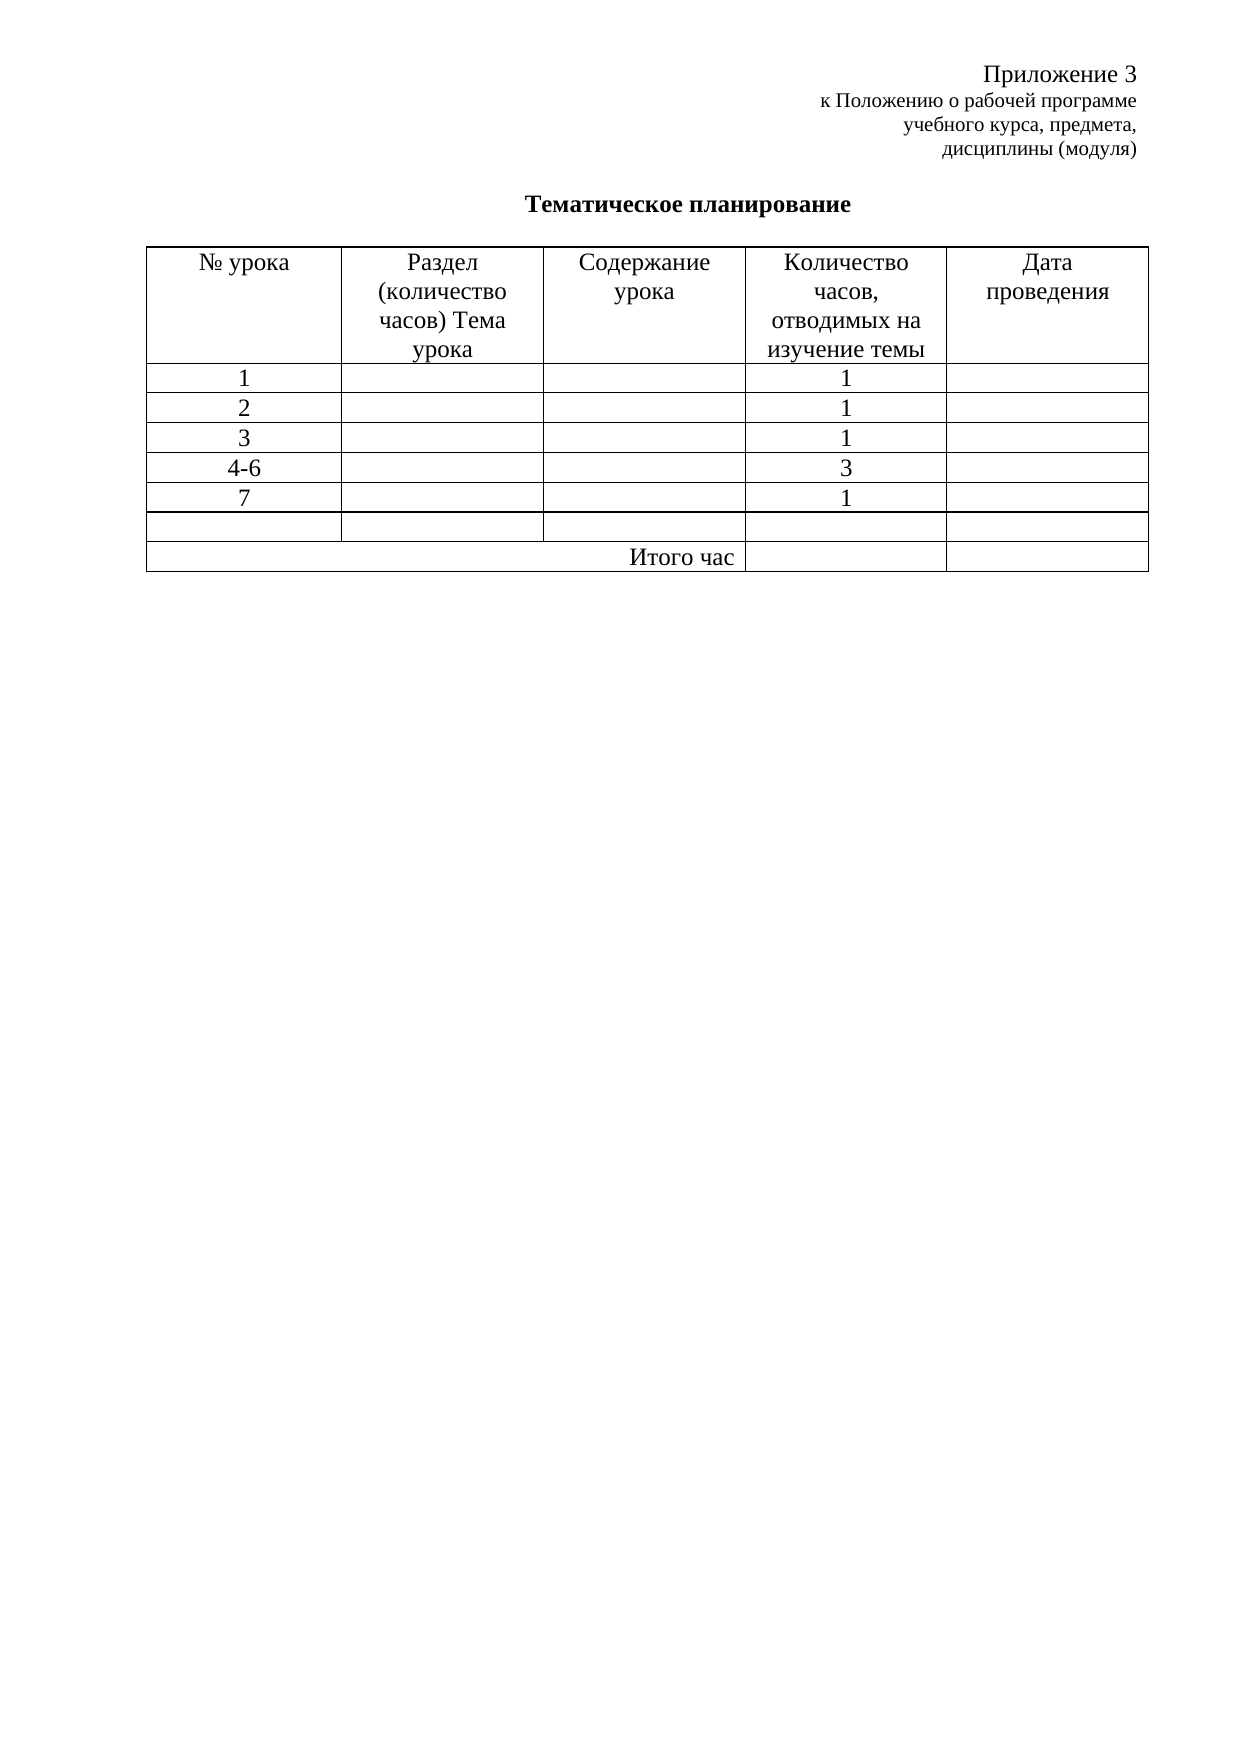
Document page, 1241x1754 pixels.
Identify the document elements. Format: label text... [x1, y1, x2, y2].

table_cell 3 [746, 453, 946, 482]
table_cell [342, 393, 543, 422]
table_cell [342, 364, 543, 392]
table_cell [544, 393, 745, 422]
text дисциплины (модуля) [121, 136, 1137, 160]
table_cell [147, 513, 341, 541]
text Тематическое планирование [158, 189, 1137, 218]
table_cell [342, 453, 543, 482]
table_header Дата проведения [947, 248, 1148, 362]
table_cell [342, 483, 543, 511]
table_cell [544, 453, 745, 482]
table_cell [947, 364, 1148, 392]
table_cell [947, 393, 1148, 422]
table_cell Итого час [147, 542, 745, 571]
table_cell 7 [147, 483, 341, 511]
table_cell 1 [746, 364, 946, 392]
table_cell [746, 542, 946, 571]
table_cell 1 [746, 483, 946, 511]
table_cell [544, 423, 745, 452]
table_cell 3 [147, 423, 341, 452]
table_cell [342, 423, 543, 452]
table_cell [947, 423, 1148, 452]
table_cell 4-6 [147, 453, 341, 482]
table_header Раздел (количество часов) Тема урока [342, 248, 543, 362]
table_cell [947, 542, 1148, 571]
table_cell 2 [147, 393, 341, 422]
table_cell [746, 513, 946, 541]
table_cell 1 [147, 364, 341, 392]
text учебного курса, предмета, [121, 112, 1137, 136]
table_header Количество часов, отводимых на изучение темы [746, 248, 946, 362]
table_cell [544, 513, 745, 541]
table_cell [544, 483, 745, 511]
table_header Содержание урока [544, 248, 745, 362]
table_cell 1 [746, 393, 946, 422]
table_cell [544, 364, 745, 392]
table_cell [947, 453, 1148, 482]
table_cell [947, 483, 1148, 511]
table_cell 1 [746, 423, 946, 452]
text к Положению о рабочей программе [121, 88, 1137, 112]
table_cell [947, 513, 1148, 541]
text Приложение 3 [158, 59, 1137, 88]
table_header № урока [147, 248, 341, 362]
table_cell [342, 513, 543, 541]
